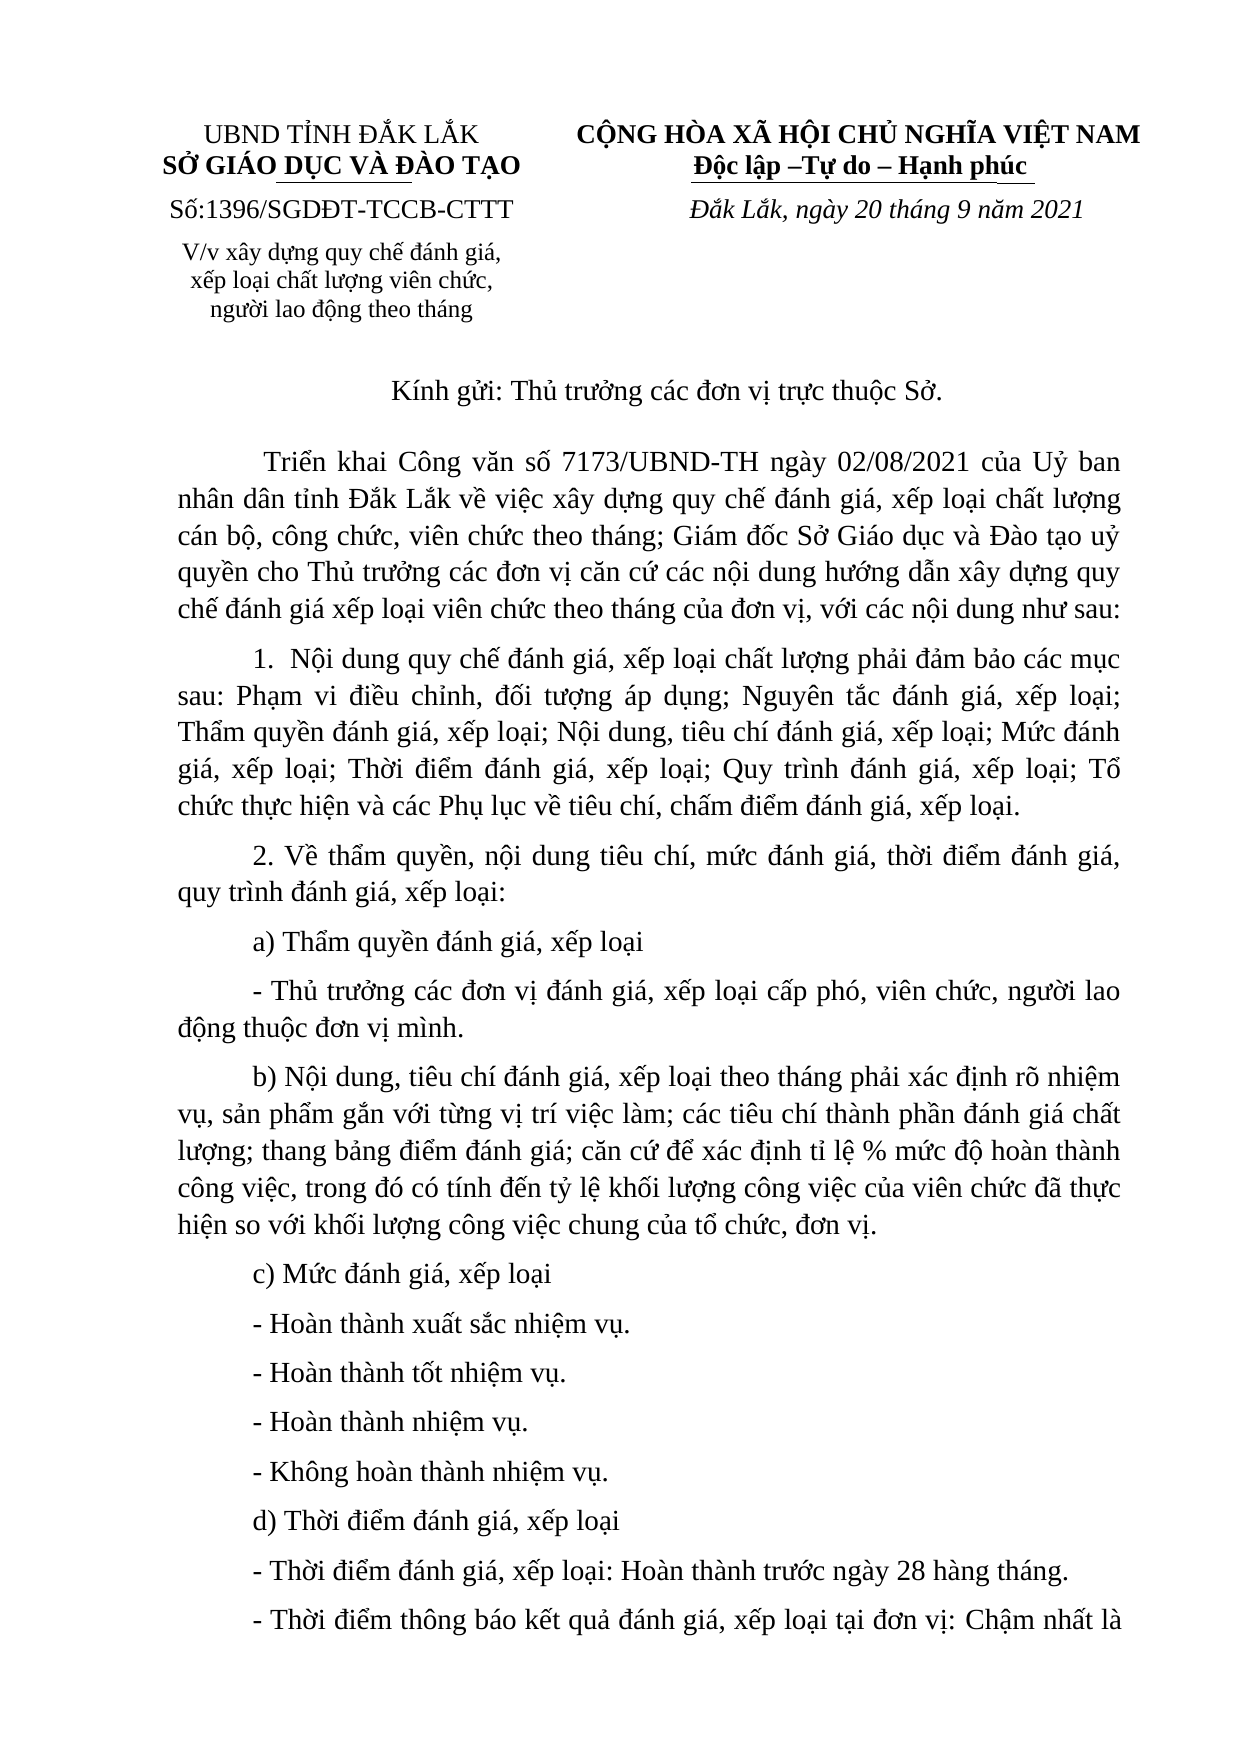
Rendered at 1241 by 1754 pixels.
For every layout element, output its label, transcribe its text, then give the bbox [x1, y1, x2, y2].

text c) Mức đánh giá, xếp loại [177, 1256, 1122, 1290]
text Triển khai Công văn số 7173/UBND-TH ngày 02/08/2021 của Uỷ ban nhân dân tỉnh Đắk Lắk về việc xây dựng quy chế đánh giá, xếp loại chất lượng cán bộ, công chức, viên chức theo tháng; Giám đốc Sở Giáo dục và Đào tạo uỷ quyền cho Thủ trưởng các đơn vị căn cứ các nội dung hướng dẫn xây dựng quy chế đánh giá xếp loại viên chức theo tháng của đơn vị, với các nội dung như sau: [177, 444, 1122, 625]
table_header CỘNG HÒA XÃ HỘI CHỦ NGHĨA VIỆT NAM Độc lập –Tự do – Hạnh phúc Đắk Lắk, ngày 20 tháng 9 năm 2021 [565, 118, 1155, 323]
text - Hoàn thành tốt nhiệm vụ. [177, 1355, 1122, 1389]
table_header UBND TỈNH ĐẮK LẮK SỞ GIÁO DỤC VÀ ĐÀO TẠO Số:1396/SGDĐT-TCCB-CTTT V/v xây dựng quy chế đánh giá, xếp loại chất lượng viên chức, người lao động theo tháng [118, 118, 565, 323]
text 1. Nội dung quy chế đánh giá, xếp loại chất lượng phải đảm bảo các mục sau: Phạm vi điều chỉnh, đối tượng áp dụng; Nguyên tắc đánh giá, xếp loại; Thẩm quyền đánh giá, xếp loại; Nội dung, tiêu chí đánh giá, xếp loại; Mức đánh giá, xếp loại; Thời điểm đánh giá, xếp loại; Quy trình đánh giá, xếp loại; Tổ chức thực hiện và các Phụ lục về tiêu chí, chấm điểm đánh giá, xếp loại. [177, 641, 1122, 822]
text - Hoàn thành xuất sắc nhiệm vụ. [177, 1306, 1122, 1339]
text 2. Về thẩm quyền, nội dung tiêu chí, mức đánh giá, thời điểm đánh giá, quy trình đánh giá, xếp loại: [177, 838, 1122, 908]
text - Không hoàn thành nhiệm vụ. [177, 1454, 1122, 1487]
text Kính gửi: Thủ trưởng các đơn vị trực thuộc Sở. [177, 373, 1156, 406]
text - Thủ trưởng các đơn vị đánh giá, xếp loại cấp phó, viên chức, người lao động thuộc đơn vị mình. [177, 973, 1122, 1044]
text - Thời điểm đánh giá, xếp loại: Hoàn thành trước ngày 28 hàng tháng. [177, 1553, 1122, 1586]
text b) Nội dung, tiêu chí đánh giá, xếp loại theo tháng phải xác định rõ nhiệm vụ, sản phẩm gắn với từng vị trí việc làm; các tiêu chí thành phần đánh giá chất lượng; thang bảng điểm đánh giá; căn cứ để xác định tỉ lệ % mức độ hoàn thành công việc, trong đó có tính đến tỷ lệ khối lượng công việc của viên chức đã thực hiện so với khối lượng công việc chung của tổ chức, đơn vị. [177, 1059, 1122, 1241]
text - Hoàn thành nhiệm vụ. [177, 1404, 1122, 1438]
text a) Thẩm quyền đánh giá, xếp loại [177, 924, 1122, 957]
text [177, 1602, 1122, 1636]
text d) Thời điểm đánh giá, xếp loại [177, 1503, 1122, 1537]
